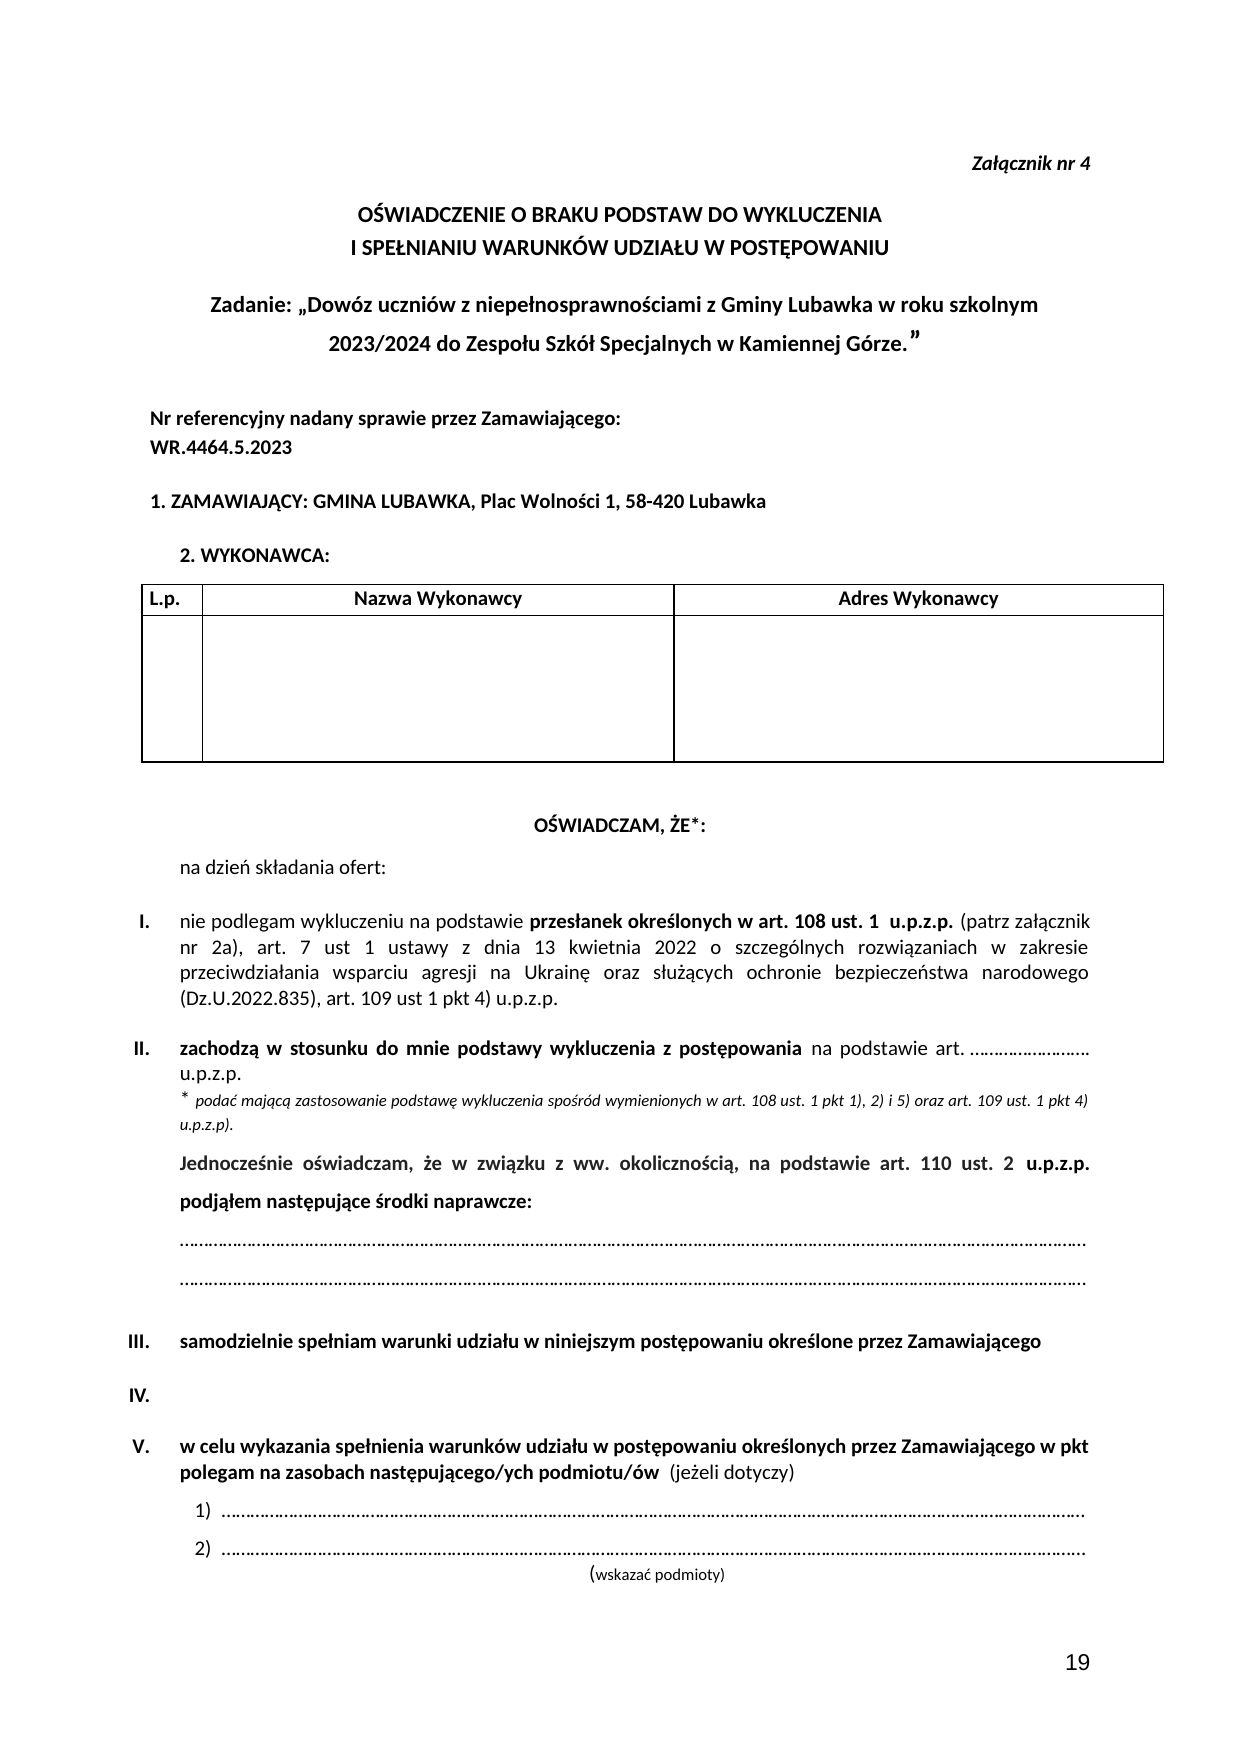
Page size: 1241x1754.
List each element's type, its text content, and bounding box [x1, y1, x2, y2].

list nie podlegam wykluczeniu na podstawie przesłanek określonych w art. 108 ust. 1 u.p.z.p. (patrz załącznik nr 2a), art. 7 ust 1 ustawy z dnia 13 kwietnia 2022 o szczególnych rozwiązaniach w zakresie przeciwdziałania wsparciu agresji na Ukrainę oraz służących ochronie bezpieczeństwa narodowego (Dz.U.2022.835), art. 109 ust 1 pkt 4) u.p.z.p. [150, 908, 1090, 1010]
table_cell [143, 616, 202, 761]
text Nr referencyjny nadany sprawie przez Zamawiającego: [150, 405, 1090, 430]
text ……………………………………………………………………………………………………………………………………………………………………………………………………………………………………………………………………………………………………………………………………………… [179, 1227, 1090, 1290]
table_cell [203, 616, 673, 761]
text OŚWIADCZENIE O BRAKU PODSTAW DO WYKLUCZENIA [150, 200, 1090, 228]
text OŚWIADCZAM, ŻE*: [150, 813, 1090, 838]
text WR.4464.5.2023 [150, 434, 1090, 459]
list w celu wykazania spełnienia warunków udziału w postępowaniu określonych przez Zamawiającego w pkt polegam na zasobach następującego/ych podmiotu/ów (jeżeli dotyczy) [150, 1434, 1090, 1484]
table_header Adres Wykonawcy [675, 585, 1163, 614]
text Zadanie: „Dowóz uczniów z niepełnosprawnościami z Gminy Lubawka w roku szkolnym 2023/2024 do Zespołu Szkół Specjalnych w Kamiennej Górze.” [159, 290, 1090, 359]
text * podać mającą zastosowanie podstawę wykluczenia spośród wymienionych w art. 108 ust. 1 pkt 1), 2) i 5) oraz art. 109 ust. 1 pkt 4) u.p.z.p). [179, 1086, 1090, 1135]
list samodzielnie spełniam warunki udziału w niniejszym postępowaniu określone przez Zamawiającego [150, 1328, 1090, 1353]
table_header L.p. [143, 585, 202, 614]
list ……………………………………………………………………………………………………………………………………………………………... [194, 1535, 1090, 1560]
table_header Nazwa Wykonawcy [203, 585, 673, 614]
text Załącznik nr 4 [150, 150, 1090, 175]
text Jednocześnie oświadczam, że w związku z ww. okolicznością, na podstawie art. 110 ust. 2 u.p.z.p. podjąłem następujące środki naprawcze: [179, 1150, 1090, 1214]
text na dzień składania ofert: [179, 854, 1090, 880]
list ……………………………………………………………………………………………………………………………………………………………… [194, 1497, 1090, 1522]
table_cell [675, 616, 1163, 761]
list zachodzą w stosunku do mnie podstawy wykluczenia z postępowania na podstawie art. ……………………. u.p.z.p. [150, 1035, 1090, 1086]
text 2. WYKONAWCA: [179, 542, 1090, 568]
text 1. ZAMAWIAJĄCY: GMINA LUBAWKA, Plac Wolności 1, 58-420 Lubawka [150, 488, 1090, 514]
text I SPEŁNIANIU WARUNKÓW UDZIAŁU W POSTĘPOWANIU [150, 233, 1090, 261]
text (wskazać podmioty) [224, 1560, 1090, 1586]
